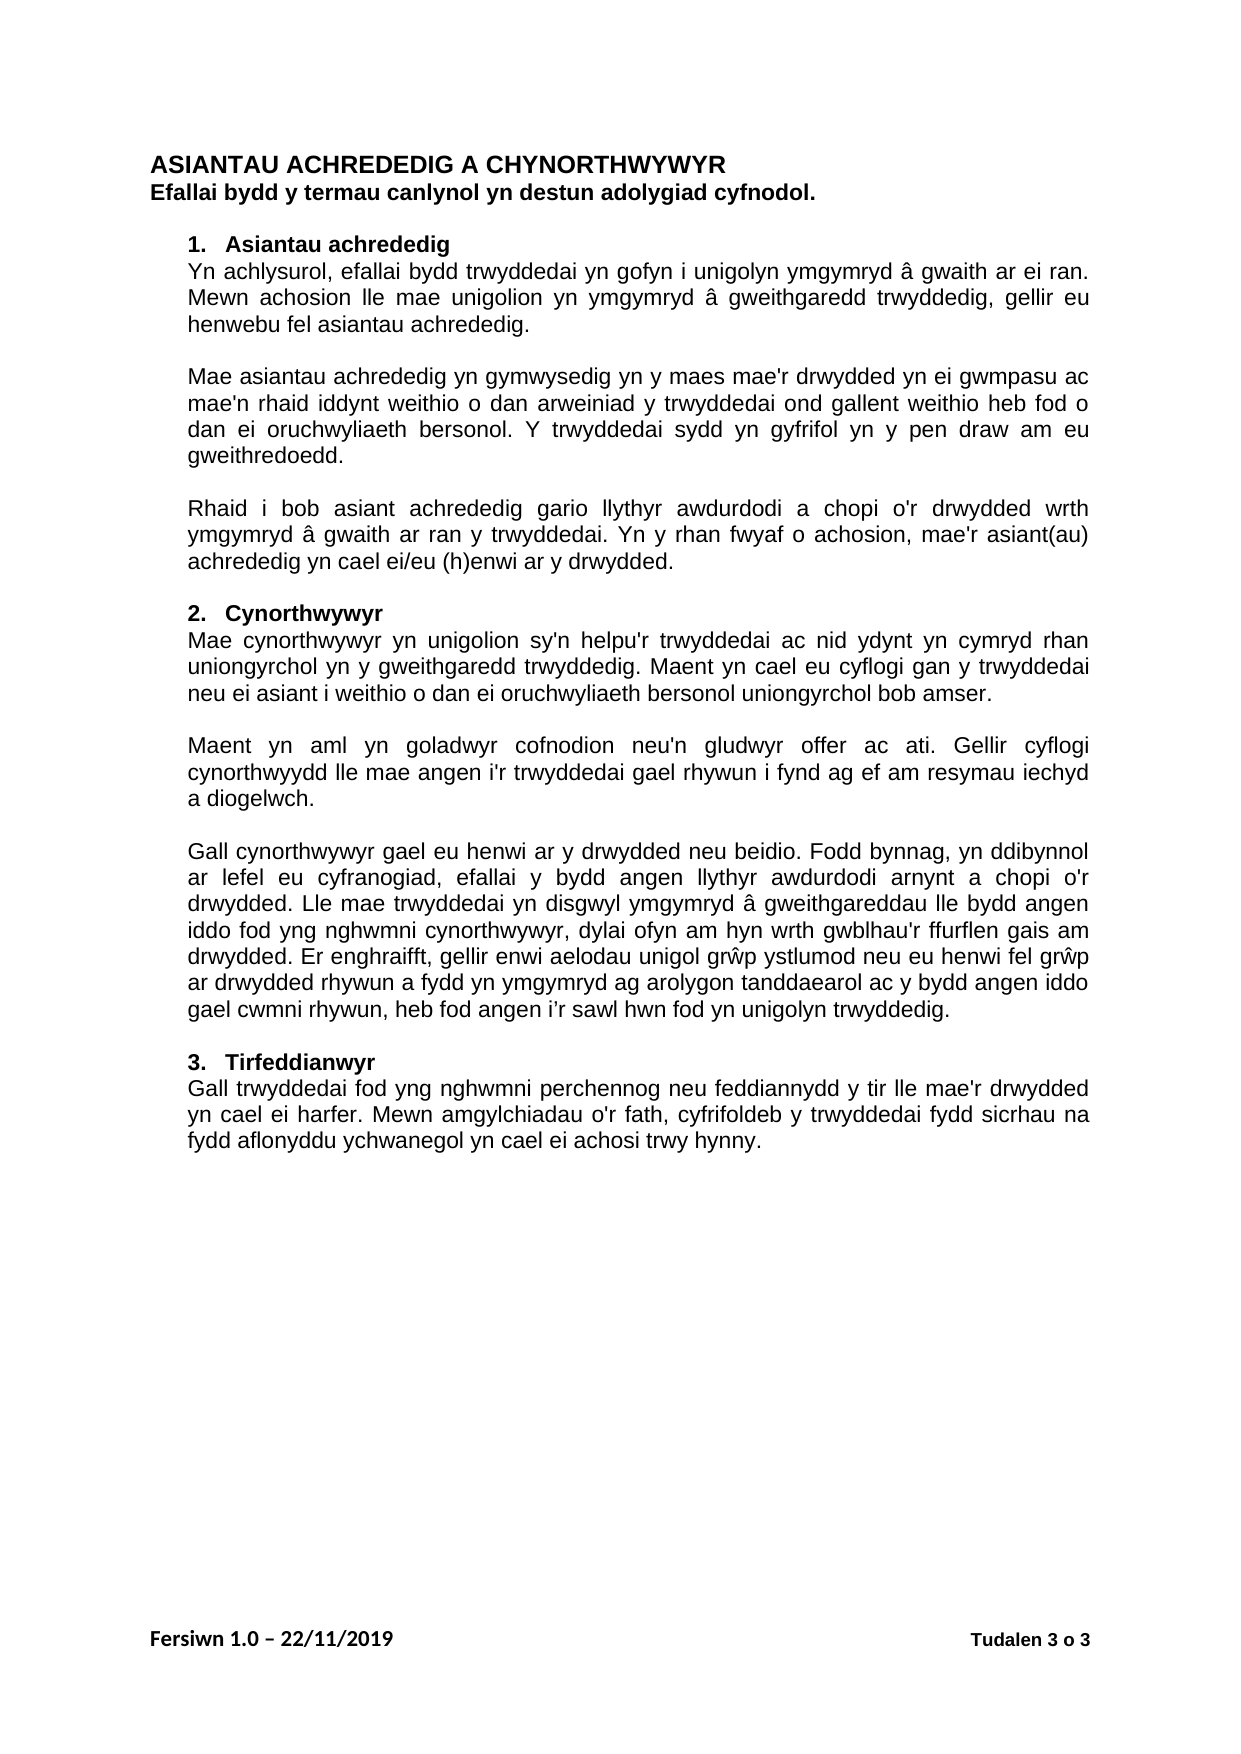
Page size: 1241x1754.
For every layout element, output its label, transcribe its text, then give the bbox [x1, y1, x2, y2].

text Mae asiantau achrededig yn gymwysedig yn y maes mae'r drwydded yn ei gwmpasu ac mae'n rhaid iddynt weithio o dan arweiniad y trwyddedai ond gallent weithio heb fod o dan ei oruchwyliaeth bersonol. Y trwyddedai sydd yn gyfrifol yn y pen draw am eu gweithredoedd. [187, 363, 1090, 469]
list Cynorthwywyr [187, 600, 1090, 627]
text Efallai bydd y termau canlynol yn destun adolygiad cyfnodol. [150, 179, 1090, 205]
text Yn achlysurol, efallai bydd trwyddedai yn gofyn i unigolyn ymgymryd â gwaith ar ei ran. Mewn achosion lle mae unigolion yn ymgymryd â gweithgaredd trwyddedig, gellir eu henwebu fel asiantau achrededig. [187, 258, 1090, 337]
subtitle ASIANTAU ACHREDEDIG A CHYNORTHWYWYR [150, 150, 1090, 179]
text Gall trwyddedai fod yng nghwmni perchennog neu feddiannydd y tir lle mae'r drwydded yn cael ei harfer. Mewn amgylchiadau o'r fath, cyfrifoldeb y trwyddedai fydd sicrhau na fydd aflonyddu ychwanegol yn cael ei achosi trwy hynny. [187, 1075, 1090, 1154]
list Tirfeddianwyr [187, 1048, 1090, 1075]
text Rhaid i bob asiant achrededig gario llythyr awdurdodi a chopi o'r drwydded wrth ymgymryd â gwaith ar ran y trwyddedai. Yn y rhan fwyaf o achosion, mae'r asiant(au) achrededig yn cael ei/eu (h)enwi ar y drwydded. [187, 495, 1090, 574]
list Asiantau achrededig [187, 231, 1090, 258]
text Maent yn aml yn goladwyr cofnodion neu'n gludwyr offer ac ati. Gellir cyflogi cynorthwyydd lle mae angen i'r trwyddedai gael rhywun i fynd ag ef am resymau iechyd a diogelwch. [187, 732, 1090, 811]
text Mae cynorthwywyr yn unigolion sy'n helpu'r trwyddedai ac nid ydynt yn cymryd rhan uniongyrchol yn y gweithgaredd trwyddedig. Maent yn cael eu cyflogi gan y trwyddedai neu ei asiant i weithio o dan ei oruchwyliaeth bersonol uniongyrchol bob amser. [187, 627, 1090, 706]
text Gall cynorthwywyr gael eu henwi ar y drwydded neu beidio. Fodd bynnag, yn ddibynnol ar lefel eu cyfranogiad, efallai y bydd angen llythyr awdurdodi arnynt a chopi o'r drwydded. Lle mae trwyddedai yn disgwyl ymgymryd â gweithgareddau lle bydd angen iddo fod yng nghwmni cynorthwywyr, dylai ofyn am hyn wrth gwblhau'r ffurflen gais am drwydded. Er enghraifft, gellir enwi aelodau unigol grŵp ystlumod neu eu henwi fel grŵp ar drwydded rhywun a fydd yn ymgymryd ag arolygon tanddaearol ac y bydd angen iddo gael cwmni rhywun, heb fod angen i’r sawl hwn fod yn unigolyn trwyddedig. [187, 838, 1090, 1022]
